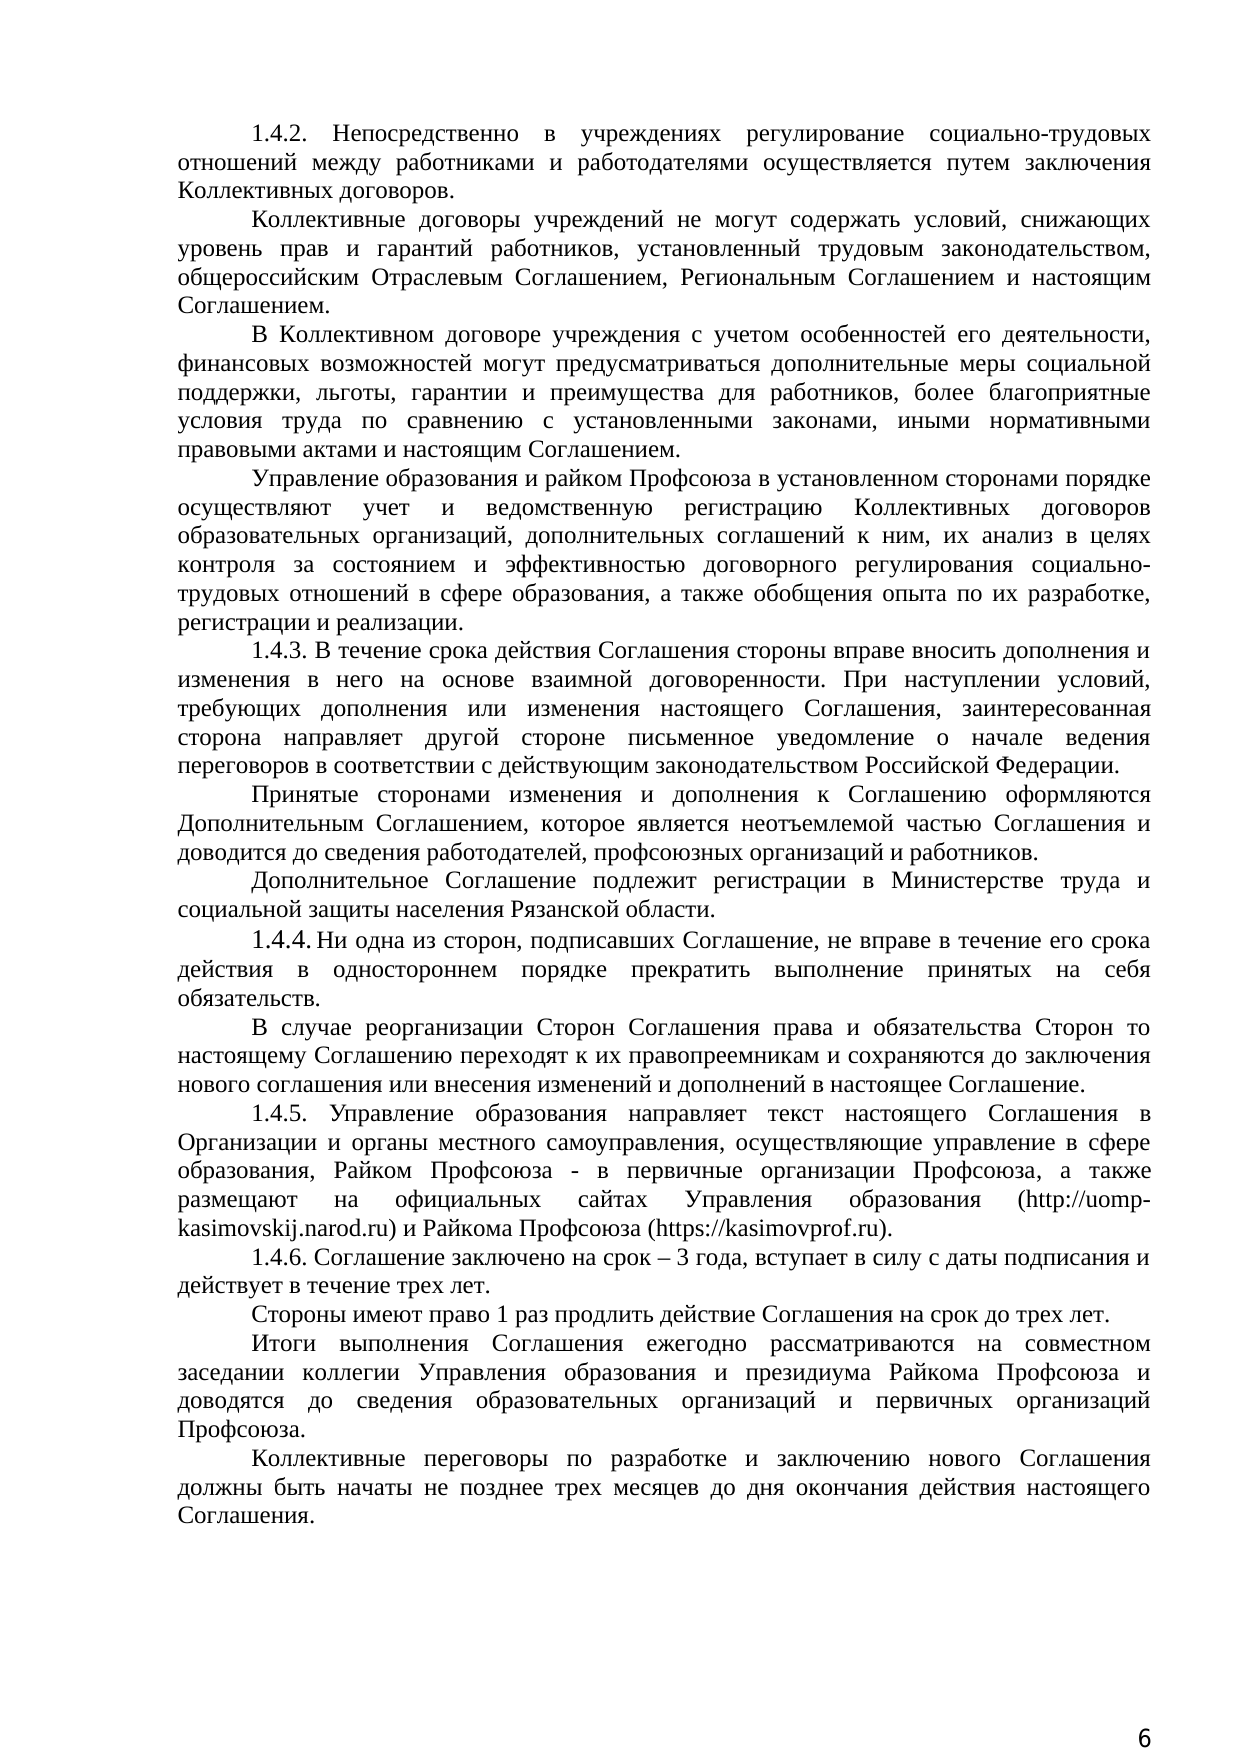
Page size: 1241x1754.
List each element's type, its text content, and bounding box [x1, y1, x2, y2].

text В случае реорганизации Сторон Соглашения права и обязательства Сторон то настоящему Соглашению переходят к их правопреемникам и сохраняются до заключения нового соглашения или внесения изменений и дополнений в настоящее Соглашение. [177, 1012, 1152, 1098]
text Коллективные переговоры по разработке и заключению нового Соглашения должны быть начаты не позднее трех месяцев до дня окончания действия настоящего Соглашения. [177, 1443, 1152, 1529]
text Принятые сторонами изменения и дополнения к Соглашению оформляются Дополнительным Соглашением, которое является неотъемлемой частью Соглашения и доводится до сведения работодателей, профсоюзных организаций и работников. [177, 779, 1152, 866]
text В Коллективном договоре учреждения с учетом особенностей его деятельности, финансовых возможностей могут предусматриваться дополнительные меры социальной поддержки, льготы, гарантии и преимущества для работников, более благоприятные условия труда по сравнению с установленными законами, иными нормативными правовыми актами и настоящим Соглашением. [177, 319, 1152, 463]
text 1.4.2. Непосредственно в учреждениях регулирование социально-трудовых отношений между работниками и работодателями осуществляется путем заключения Коллективных договоров. [177, 118, 1152, 204]
text Итоги выполнения Соглашения ежегодно рассматриваются на совместном заседании коллегии Управления образования и президиума Райкома Профсоюза и доводятся до сведения образовательных организаций и первичных организаций Профсоюза. [177, 1328, 1152, 1443]
text 1.4.6. Соглашение заключено на срок – 3 года, вступает в силу с даты подписания и действует в течение трех лет. [177, 1242, 1152, 1299]
text Стороны имеют право 1 раз продлить действие Соглашения на срок до трех лет. [177, 1299, 1152, 1328]
text 1.4.3. В течение срока действия Соглашения стороны вправе вносить дополнения и изменения в него на основе взаимной договоренности. При наступлении условий, требующих дополнения или изменения настоящего Соглашения, заинтересованная сторона направляет другой стороне письменное уведомление о начале ведения переговоров в соответствии с действующим законодательством Российской Федерации. [177, 636, 1152, 779]
text Коллективные договоры учреждений не могут содержать условий, снижающих уровень прав и гарантий работников, установленный трудовым законодательством, общероссийским Отраслевым Соглашением, Региональным Соглашением и настоящим Соглашением. [177, 204, 1152, 319]
text 1.4.5. Управление образования направляет текст настоящего Соглашения в Организации и органы местного самоуправления, осуществляющие управление в сфере образования, Райком Профсоюза - в первичные организации Профсоюза, а также размещают на официальных сайтах Управления образования (http://uomp-kasimovskij.narod.ru) и Райкома Профсоюза (https://kasimovprof.ru). [177, 1098, 1152, 1242]
text Дополнительное Соглашение подлежит регистрации в Министерстве труда и социальной защиты населения Рязанской области. [177, 866, 1152, 923]
list Ни одна из сторон, подписавших Соглашение, не вправе в течение его срока действия в одностороннем порядке прекратить выполнение принятых на себя обязательств. [177, 923, 1152, 1012]
text Управление образования и райком Профсоюза в установленном сторонами порядке осуществляют учет и ведомственную регистрацию Коллективных договоров образовательных организаций, дополнительных соглашений к ним, их анализ в целях контроля за состоянием и эффективностью договорного регулирования социально-трудовых отношений в сфере образования, а также обобщения опыта по их разработке, регистрации и реализации. [177, 463, 1152, 636]
